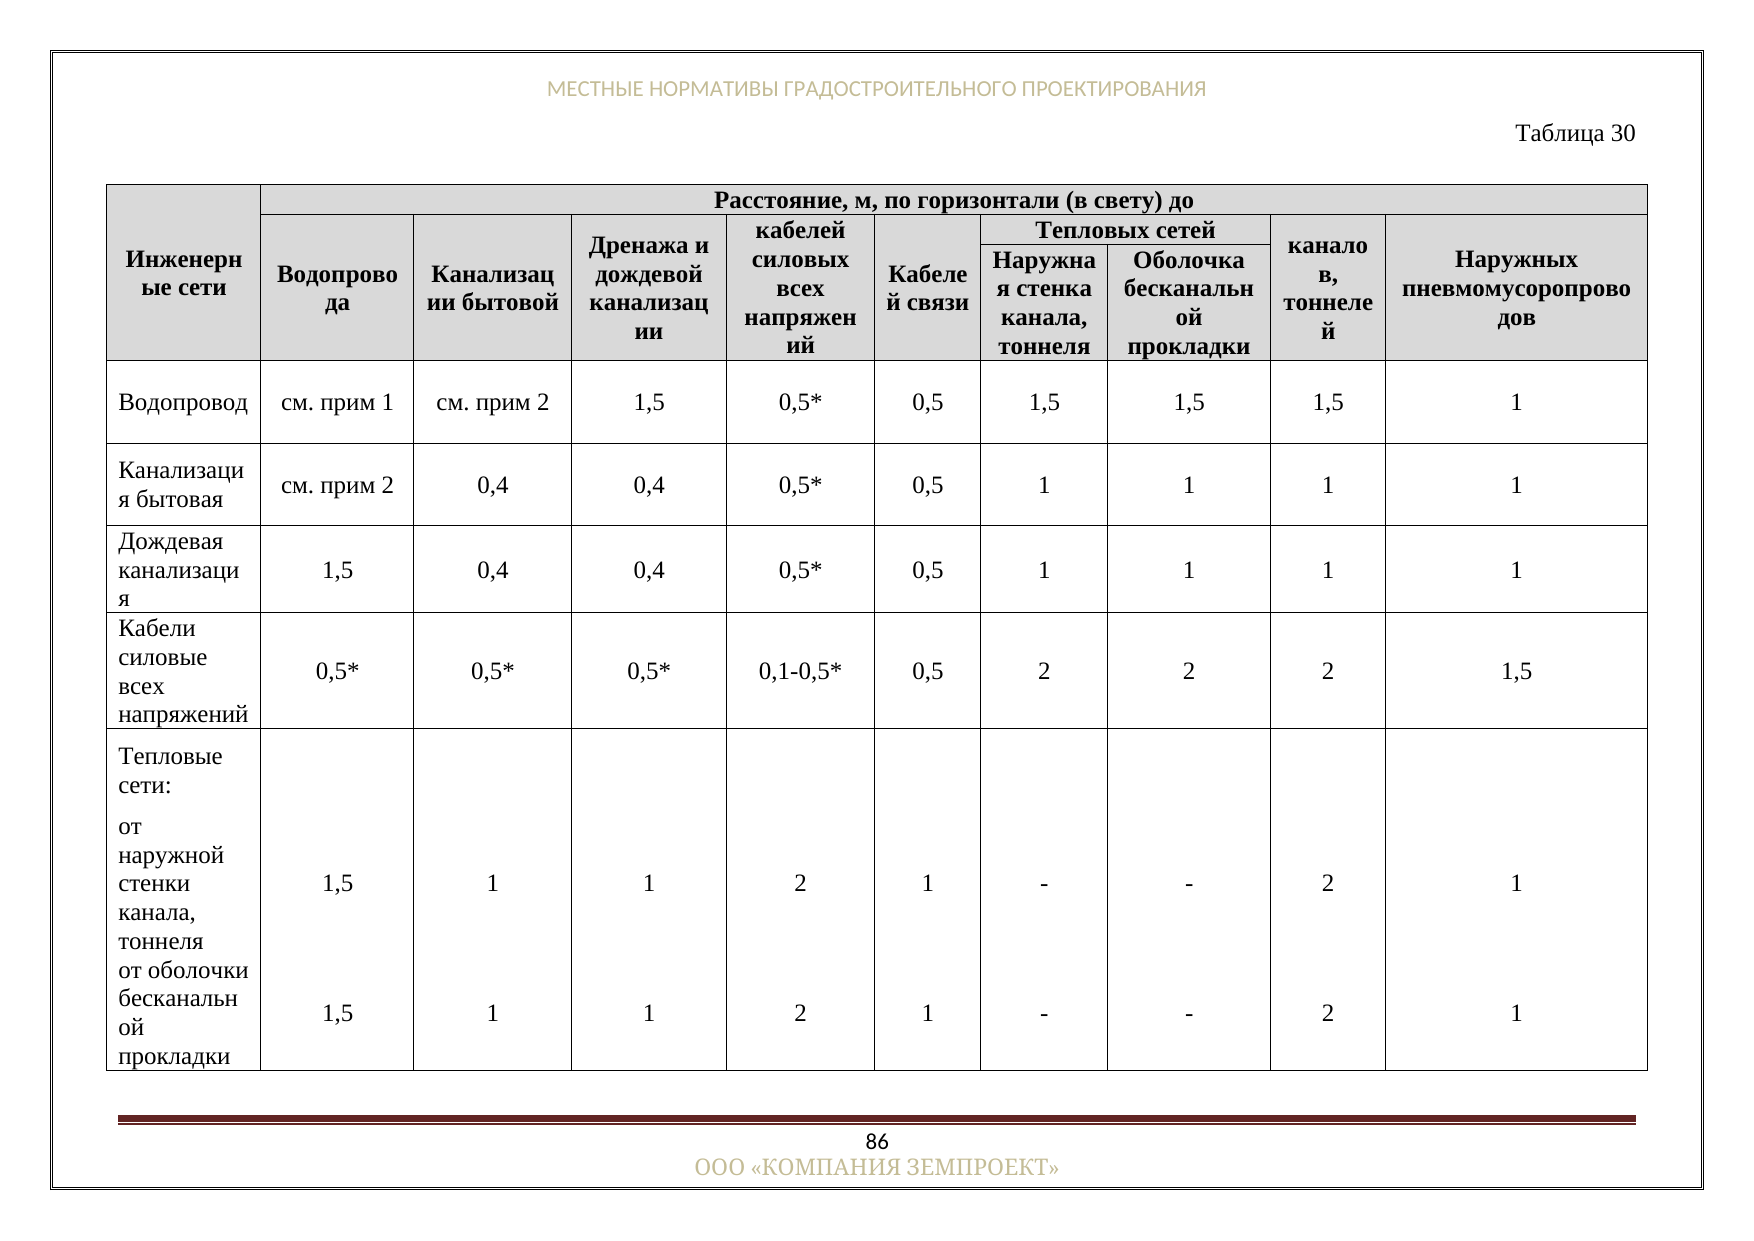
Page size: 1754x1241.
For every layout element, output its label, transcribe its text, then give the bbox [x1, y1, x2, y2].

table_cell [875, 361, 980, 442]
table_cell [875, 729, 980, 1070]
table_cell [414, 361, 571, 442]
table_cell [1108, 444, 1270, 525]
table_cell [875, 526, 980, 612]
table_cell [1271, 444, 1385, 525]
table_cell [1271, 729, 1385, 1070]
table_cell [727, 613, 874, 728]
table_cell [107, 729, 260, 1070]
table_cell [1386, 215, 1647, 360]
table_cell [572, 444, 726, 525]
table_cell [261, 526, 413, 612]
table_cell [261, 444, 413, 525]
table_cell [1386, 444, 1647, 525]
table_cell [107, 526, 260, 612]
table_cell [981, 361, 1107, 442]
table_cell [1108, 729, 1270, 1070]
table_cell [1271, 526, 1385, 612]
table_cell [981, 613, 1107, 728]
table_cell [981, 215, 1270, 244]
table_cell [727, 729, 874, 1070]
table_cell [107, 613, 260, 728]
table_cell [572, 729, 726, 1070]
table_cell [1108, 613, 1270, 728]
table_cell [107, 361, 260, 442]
text Таблица 30 [118, 118, 1636, 147]
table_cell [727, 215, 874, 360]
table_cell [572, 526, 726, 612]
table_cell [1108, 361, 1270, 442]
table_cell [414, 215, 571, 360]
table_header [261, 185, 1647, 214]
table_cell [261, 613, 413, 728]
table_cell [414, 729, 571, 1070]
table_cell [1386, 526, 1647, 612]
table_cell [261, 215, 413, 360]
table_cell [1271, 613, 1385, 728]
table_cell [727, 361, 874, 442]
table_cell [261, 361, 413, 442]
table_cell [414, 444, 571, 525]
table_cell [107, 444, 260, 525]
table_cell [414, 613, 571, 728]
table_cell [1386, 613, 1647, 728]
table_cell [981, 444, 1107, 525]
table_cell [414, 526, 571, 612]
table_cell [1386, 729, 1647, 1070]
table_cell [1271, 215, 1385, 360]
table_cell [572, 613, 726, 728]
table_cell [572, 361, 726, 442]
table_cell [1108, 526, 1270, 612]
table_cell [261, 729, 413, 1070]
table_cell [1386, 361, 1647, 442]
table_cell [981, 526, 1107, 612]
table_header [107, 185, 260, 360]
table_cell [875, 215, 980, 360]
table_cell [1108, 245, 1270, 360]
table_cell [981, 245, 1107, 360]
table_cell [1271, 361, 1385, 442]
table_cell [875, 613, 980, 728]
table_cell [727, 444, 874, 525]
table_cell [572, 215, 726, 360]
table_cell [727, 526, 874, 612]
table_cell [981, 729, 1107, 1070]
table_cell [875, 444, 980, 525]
